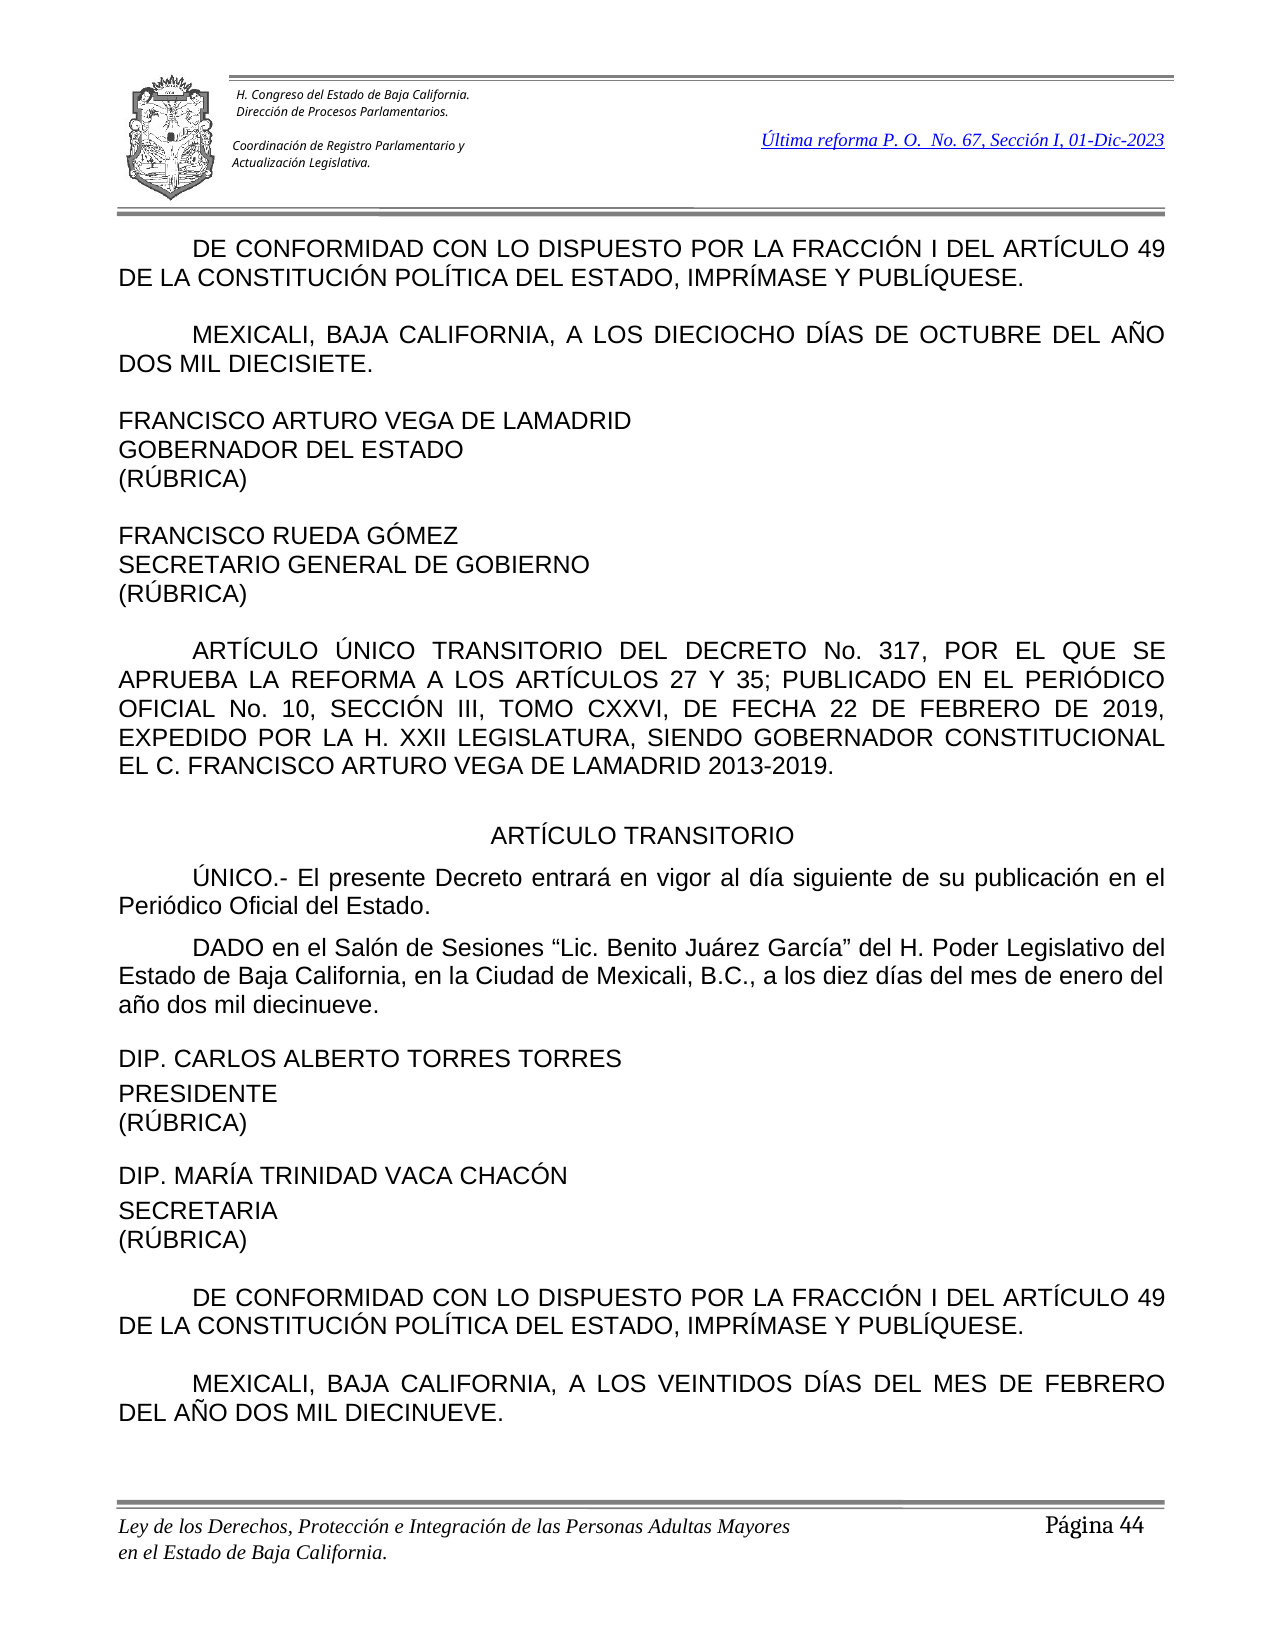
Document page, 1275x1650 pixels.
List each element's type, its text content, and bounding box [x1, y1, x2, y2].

text DE CONFORMIDAD CON LO DISPUESTO POR LA FRACCIÓN I DEL ARTÍCULO 49 DE LA CONSTITUCIÓN POLÍTICA DEL ESTADO, IMPRÍMASE Y PUBLÍQUESE. [118, 234, 1167, 291]
text (RÚBRICA) [118, 1108, 1167, 1136]
text GOBERNADOR DEL ESTADO [118, 435, 1167, 464]
text (RÚBRICA) [118, 1225, 1167, 1254]
text (RÚBRICA) [118, 464, 1167, 493]
subtitle DIP. CARLOS ALBERTO TORRES TORRES [118, 1044, 1167, 1073]
text MEXICALI, BAJA CALIFORNIA, A LOS DIECIOCHO DÍAS DE OCTUBRE DEL AÑO DOS MIL DIECISIETE. [118, 320, 1167, 378]
text FRANCISCO RUEDA GÓMEZ [118, 521, 1167, 550]
text DADO en el Salón de Sesiones “Lic. Benito Juárez García” del H. Poder Legislativo del Estado de Baja California, en la Ciudad de Mexicali, B.C., a los diez días del mes de enero del año dos mil diecinueve. [118, 933, 1167, 1019]
text ARTÍCULO TRANSITORIO [118, 821, 1167, 850]
text ARTÍCULO ÚNICO TRANSITORIO DEL DECRETO No. 317, POR EL QUE SE APRUEBA LA REFORMA A LOS ARTÍCULOS 27 Y 35; PUBLICADO EN EL PERIÓDICO OFICIAL No. 10, SECCIÓN III, TOMO CXXVI, DE FECHA 22 DE FEBRERO DE 2019, EXPEDIDO POR LA H. XXII LEGISLATURA, SIENDO GOBERNADOR CONSTITUCIONAL EL C. FRANCISCO ARTURO VEGA DE LAMADRID 2013-2019. [118, 636, 1167, 780]
text DE CONFORMIDAD CON LO DISPUESTO POR LA FRACCIÓN I DEL ARTÍCULO 49 DE LA CONSTITUCIÓN POLÍTICA DEL ESTADO, IMPRÍMASE Y PUBLÍQUESE. [118, 1283, 1167, 1340]
text SECRETARIA [118, 1196, 1167, 1225]
text (RÚBRICA) [118, 579, 1167, 608]
picture [123, 74, 217, 201]
subtitle DIP. MARÍA TRINIDAD VACA CHACÓN [118, 1161, 1167, 1190]
text SECRETARIO GENERAL DE GOBIERNO [118, 550, 1167, 579]
text MEXICALI, BAJA CALIFORNIA, A LOS VEINTIDOS DÍAS DEL MES DE FEBRERO DEL AÑO DOS MIL DIECINUEVE. [118, 1369, 1167, 1426]
text FRANCISCO ARTURO VEGA DE LAMADRID [118, 406, 1167, 435]
text ÚNICO.- El presente Decreto entrará en vigor al día siguiente de su publicación en el Periódico Oficial del Estado. [118, 863, 1167, 920]
text PRESIDENTE [118, 1079, 1167, 1108]
